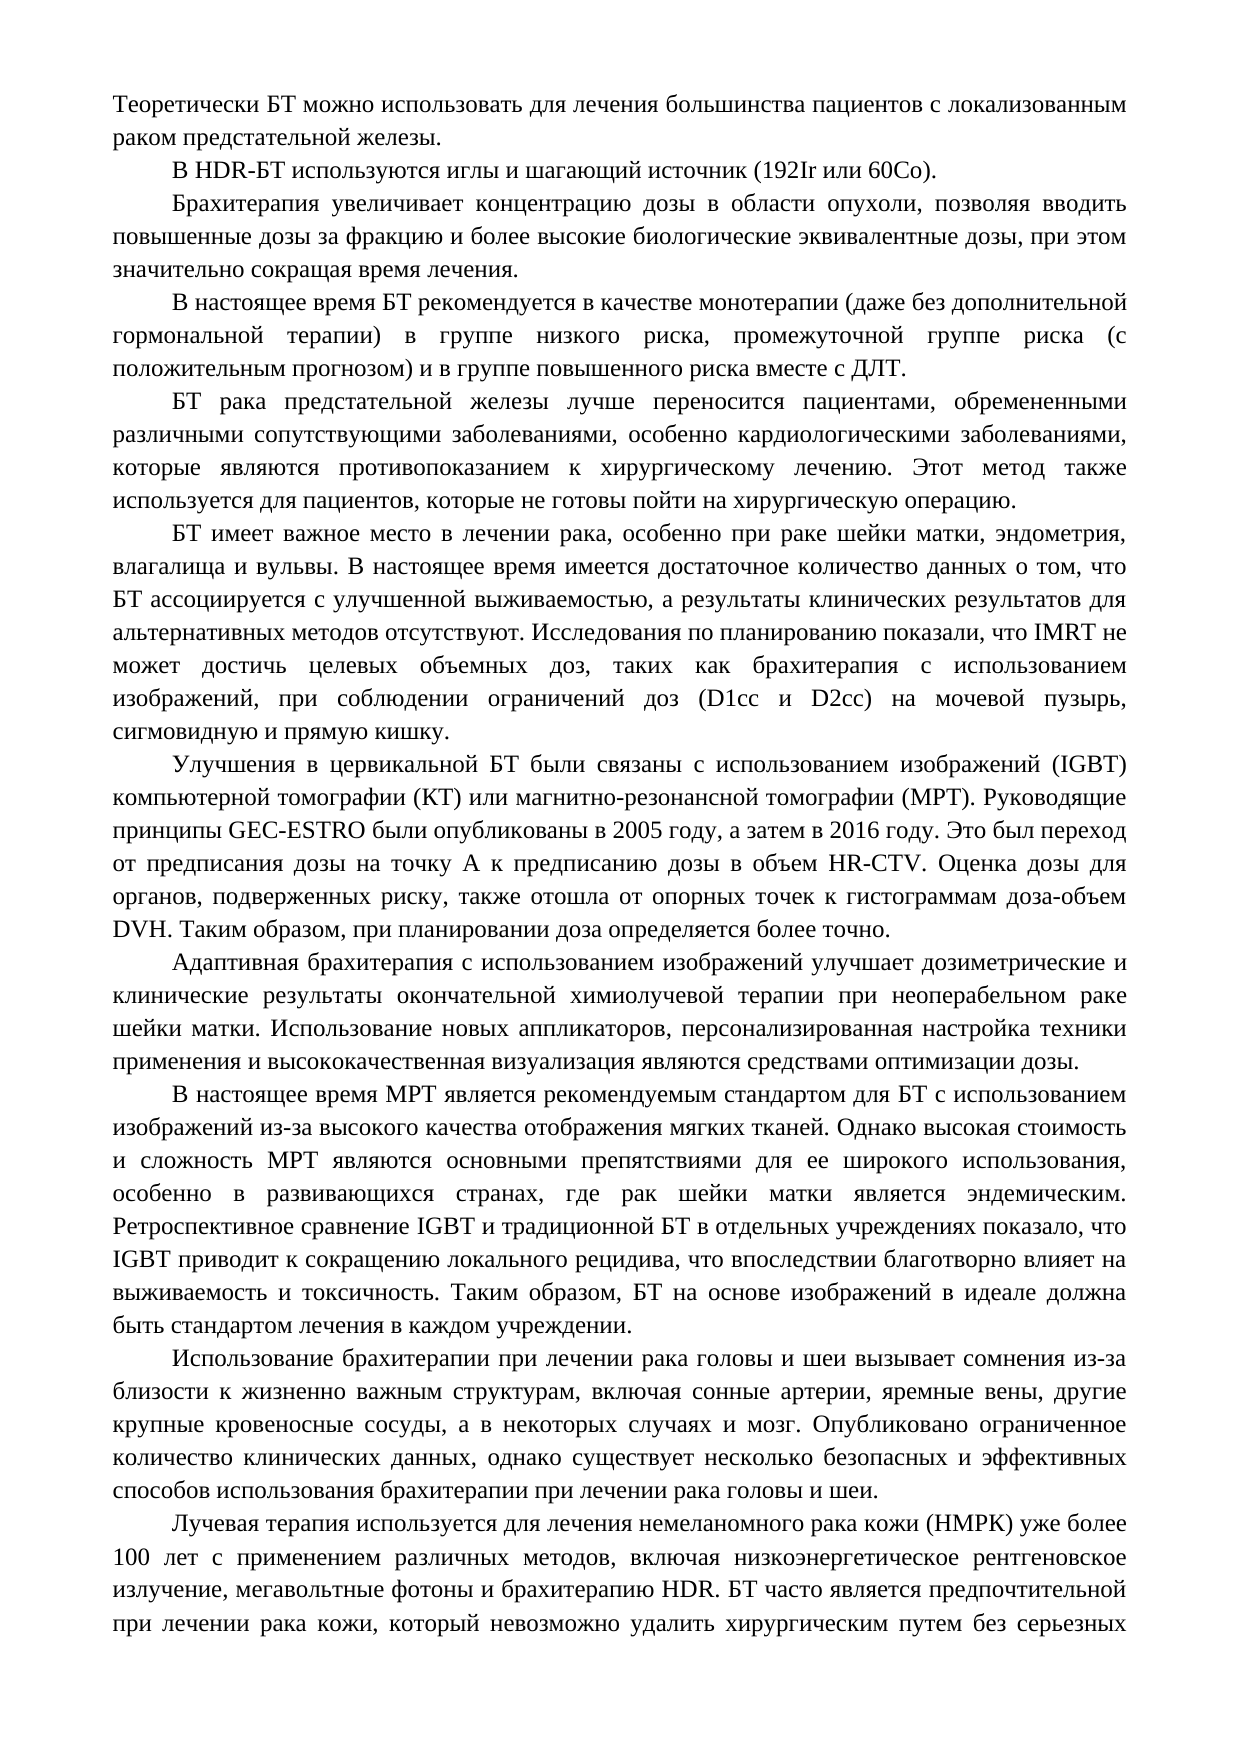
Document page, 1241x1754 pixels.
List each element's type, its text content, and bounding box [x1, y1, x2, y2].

text В настоящее время МРТ является рекомендуемым стандартом для БТ с использованием изображений из-за высокого качества отображения мягких тканей. Однако высокая стоимость и сложность МРТ являются основными препятствиями для ее широкого использования, особенно в развивающихся странах, где рак шейки матки является эндемическим. Ретроспективное сравнение IGBT и традиционной БТ в отдельных учреждениях показало, что IGBT приводит к сокращению локального рецидива, что впоследствии благотворно влияет на выживаемость и токсичность. Таким образом, БТ на основе изображений в идеале должна быть стандартом лечения в каждом учреждении. [112, 1079, 1128, 1339]
text Улучшения в цервикальной БТ были связаны с использованием изображений (IGBT) компьютерной томографии (КТ) или магнитно-резонансной томографии (МРТ). Руководящие принципы GEC-ESTRO были опубликованы в 2005 году, а затем в 2016 году. Это был переход от предписания дозы на точку А к предписанию дозы в объем HR-CTV. Оценка дозы для органов, подверженных риску, также отошла от опорных точек к гистограммам доза-объем DVH. Таким образом, при планировании доза определяется более точно. [112, 749, 1128, 943]
text Адаптивная брахитерапия с использованием изображений улучшает дозиметрические и клинические результаты окончательной химиолучевой терапии при неоперабельном раке шейки матки. Использование новых аппликаторов, персонализированная настройка техники применения и высококачественная визуализация являются средствами оптимизации дозы. [112, 947, 1128, 1075]
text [112, 1508, 1128, 1636]
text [112, 89, 1128, 150]
text БТ имеет важное место в лечении рака, особенно при раке шейки матки, эндометрия, влагалища и вульвы. В настоящее время имеется достаточное количество данных о том, что БТ ассоциируется с улучшенной выживаемостью, а результаты клинических результатов для альтернативных методов отсутствуют. Исследования по планированию показали, что IMRT не может достичь целевых объемных доз, таких как брахитерапия с использованием изображений, при соблюдении ограничений доз (D1cc и D2cc) на мочевой пузырь, сигмовидную и прямую кишку. [112, 518, 1128, 745]
text БТ рака предстательной железы лучше переносится пациентами, обремененными различными сопутствующими заболеваниями, особенно кардиологическими заболеваниями, которые являются противопоказанием к хирургическому лечению. Этот метод также используется для пациентов, которые не готовы пойти на хирургическую операцию. [112, 386, 1128, 514]
text В настоящее время БТ рекомендуется в качестве монотерапии (даже без дополнительной гормональной терапии) в группе низкого риска, промежуточной группе риска (с положительным прогнозом) и в группе повышенного риска вместе с ДЛТ. [112, 287, 1128, 382]
text Брахитерапия увеличивает концентрацию дозы в области опухоли, позволяя вводить повышенные дозы за фракцию и более высокие биологические эквивалентные дозы, при этом значительно сокращая время лечения. [112, 188, 1128, 282]
text В HDR-БТ используются иглы и шагающий источник (192Ir или 60Co). [112, 155, 1128, 183]
text Использование брахитерапии при лечении рака головы и шеи вызывает сомнения из-за близости к жизненно важным структурам, включая сонные артерии, яремные вены, другие крупные кровеносные сосуды, а в некоторых случаях и мозг. Опубликовано ограниченное количество клинических данных, однако существует несколько безопасных и эффективных способов использования брахитерапии при лечении рака головы и шеи. [112, 1343, 1128, 1504]
